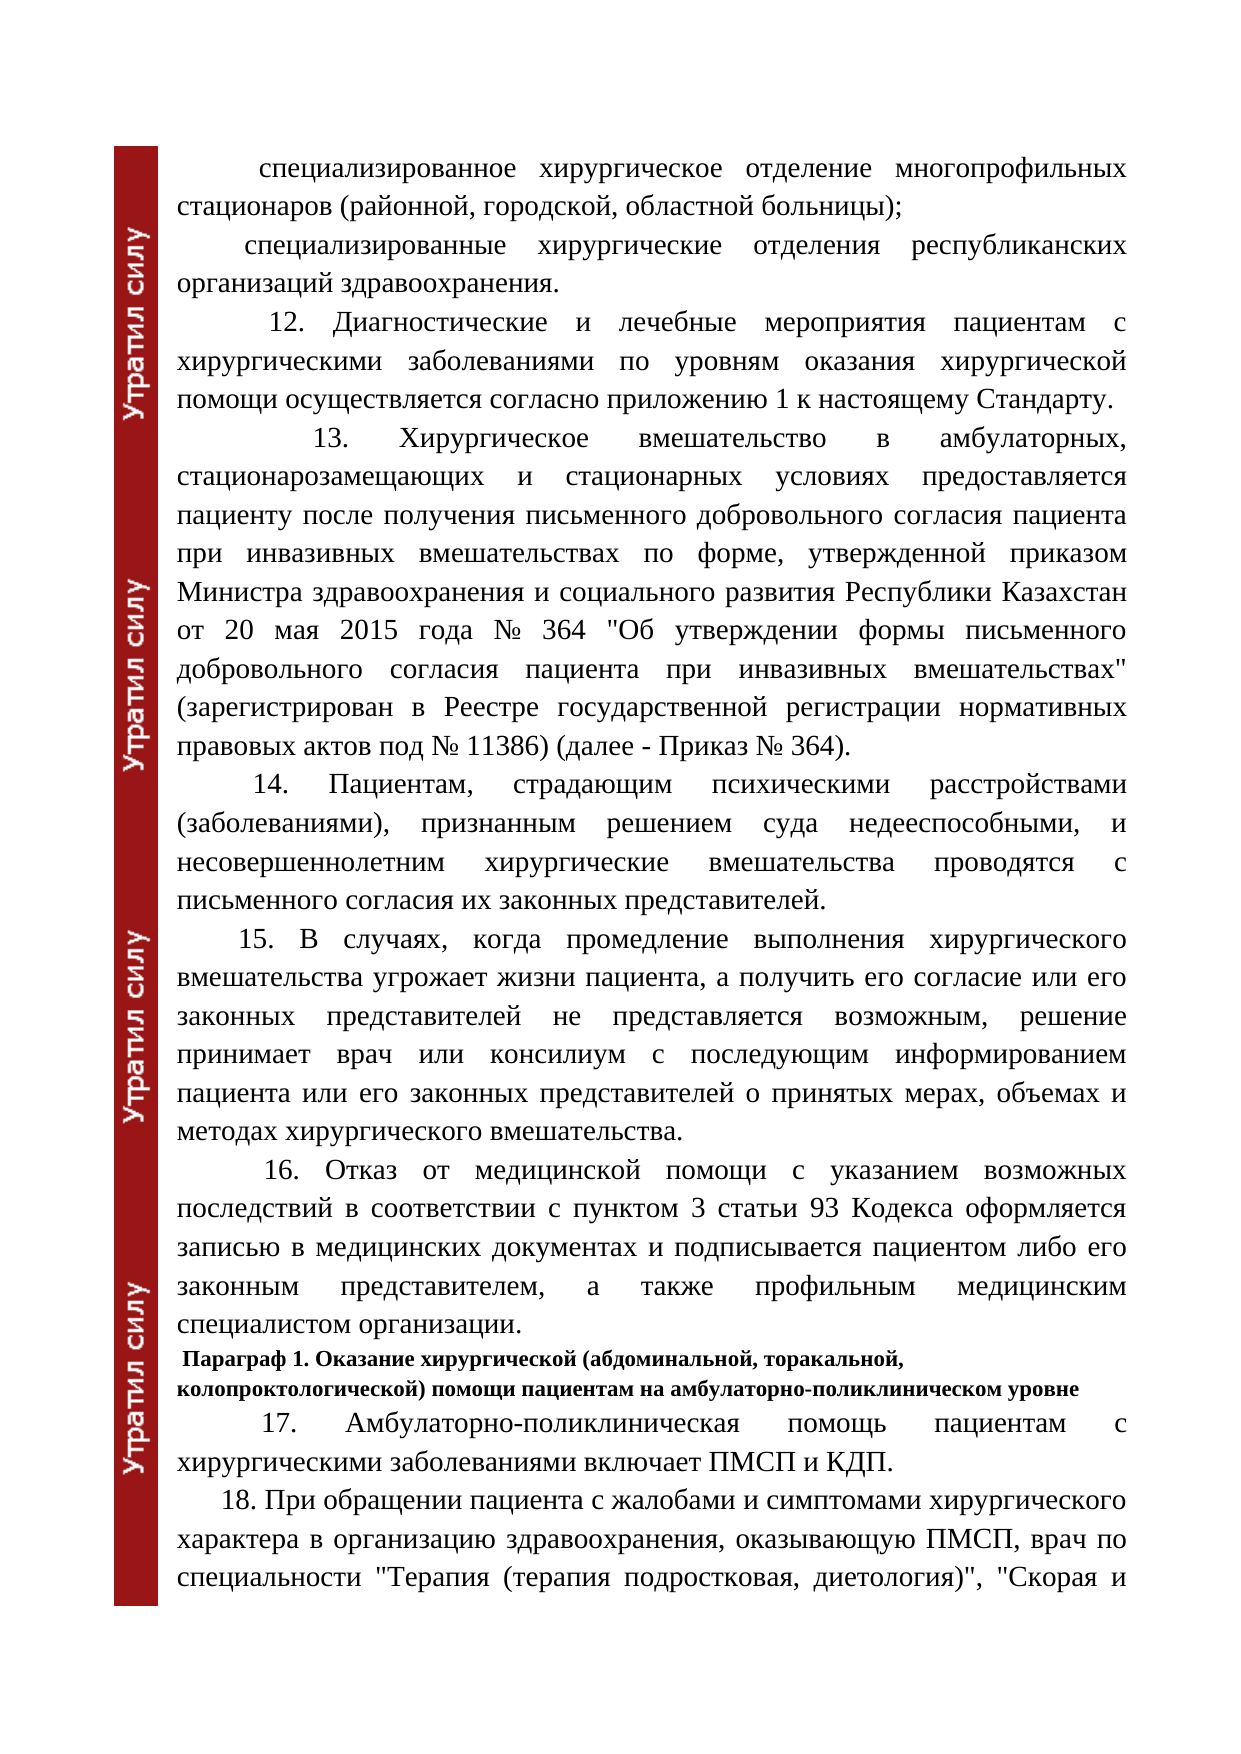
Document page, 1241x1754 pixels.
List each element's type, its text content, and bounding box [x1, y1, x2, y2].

text 16. Отказ от медицинской помощи с указанием возможных последствий в соответствии с пунктом 3 статьи 93 Кодекса оформляется записью в медицинских документах и подписывается пациентом либо его законным представителем, а также профильным медицинским специалистом организации. [112, 1152, 1128, 1340]
text 12. Диагностические и лечебные мероприятия пациентам с хирургическими заболеваниями по уровням оказания хирургической помощи осуществляется согласно приложению 1 к настоящему Стандарту. [112, 304, 1128, 415]
text специализированные хирургические отделения республиканских организаций здравоохранения. [112, 227, 1128, 299]
text 13. Хирургическое вмешательство в амбулаторных, стационарозамещающих и стационарных условиях предоставляется пациенту после получения письменного добровольного согласия пациента при инвазивных вмешательствах по форме, утвержденной приказом Министра здравоохранения и социального развития Республики Казахстан от 20 мая 2015 года № 364 "Об утверждении формы письменного добровольного согласия пациента при инвазивных вмешательствах" (зарегистрирован в Реестре государственной регистрации нормативных правовых актов под № 11386) (далее - Приказ № 364). [112, 420, 1128, 762]
picture [114, 916, 158, 921]
picture [114, 222, 158, 227]
text 15. В случаях, когда промедление выполнения хирургического вмешательства угрожает жизни пациента, а получить его согласие или его законных представителей не представляется возможным, решение принимает врач или консилиум с последующим информированием пациента или его законных представителей о принятых мерах, объемах и методах хирургического вмешательства. [112, 921, 1128, 1147]
picture [114, 415, 158, 420]
picture [114, 1401, 158, 1405]
picture [114, 1593, 158, 1606]
picture [114, 1147, 158, 1152]
picture [114, 146, 158, 150]
text Параграф 1. Оказание хирургической (абдоминальной, торакальной, колопроктологической) помощи пациентам на амбулаторно-поликлиническом уровне [112, 1345, 1128, 1401]
text 14. Пациентам, страдающим психическими расстройствами (заболеваниями), признанным решением суда недееспособными, и несовершеннолетним хирургические вмешательства проводятся с письменного согласия их законных представителей. [112, 767, 1128, 916]
text 17. Амбулаторно-поликлиническая помощь пациентам с хирургическими заболеваниями включает ПМСП и КДП. [112, 1405, 1128, 1477]
picture [114, 762, 158, 767]
picture [114, 299, 158, 304]
text специализированное хирургическое отделение многопрофильных стационаров (районной, городской, областной больницы); [112, 150, 1128, 222]
picture [114, 1477, 158, 1482]
picture [114, 1340, 158, 1345]
